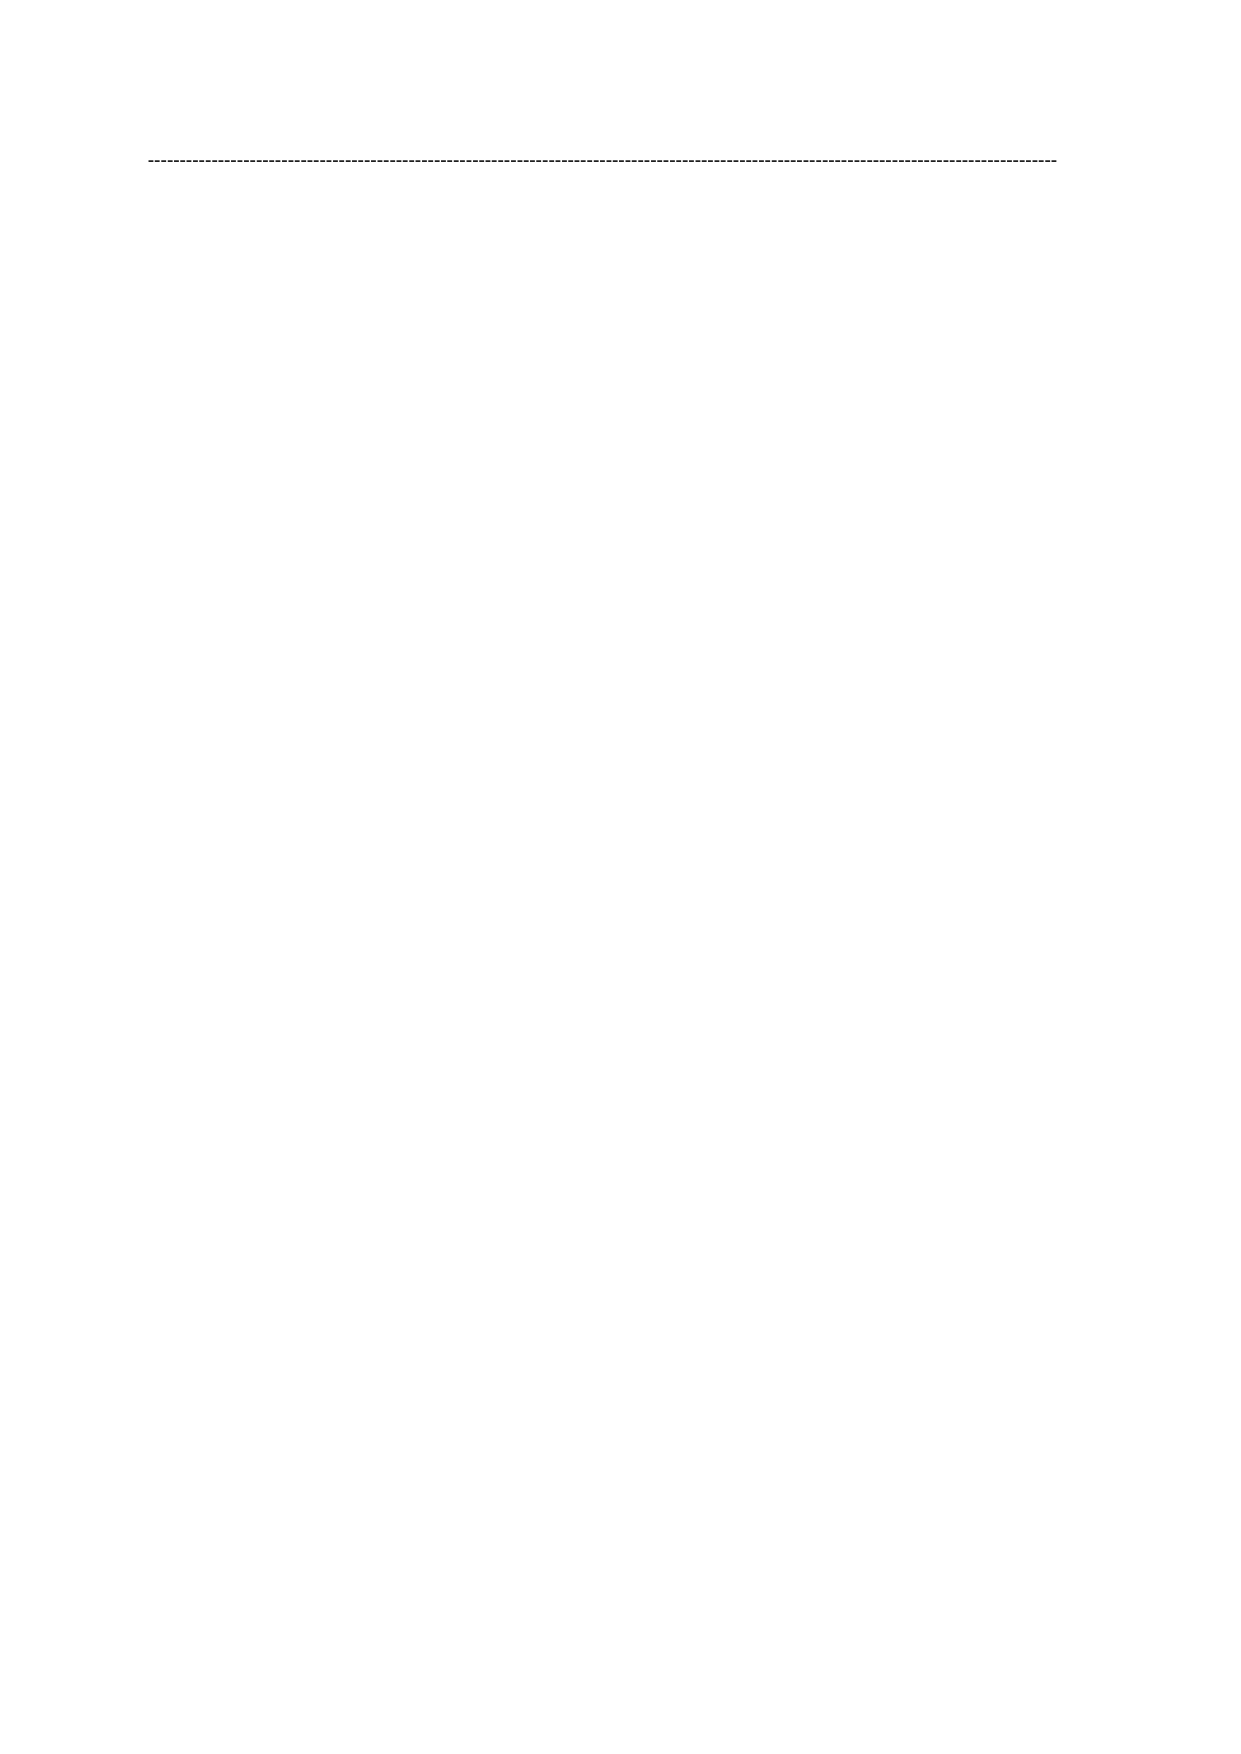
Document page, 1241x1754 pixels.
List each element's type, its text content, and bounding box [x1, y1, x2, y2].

text ----------------------------------------------------------------------------------------------------------------------------------------------- [148, 148, 1063, 173]
